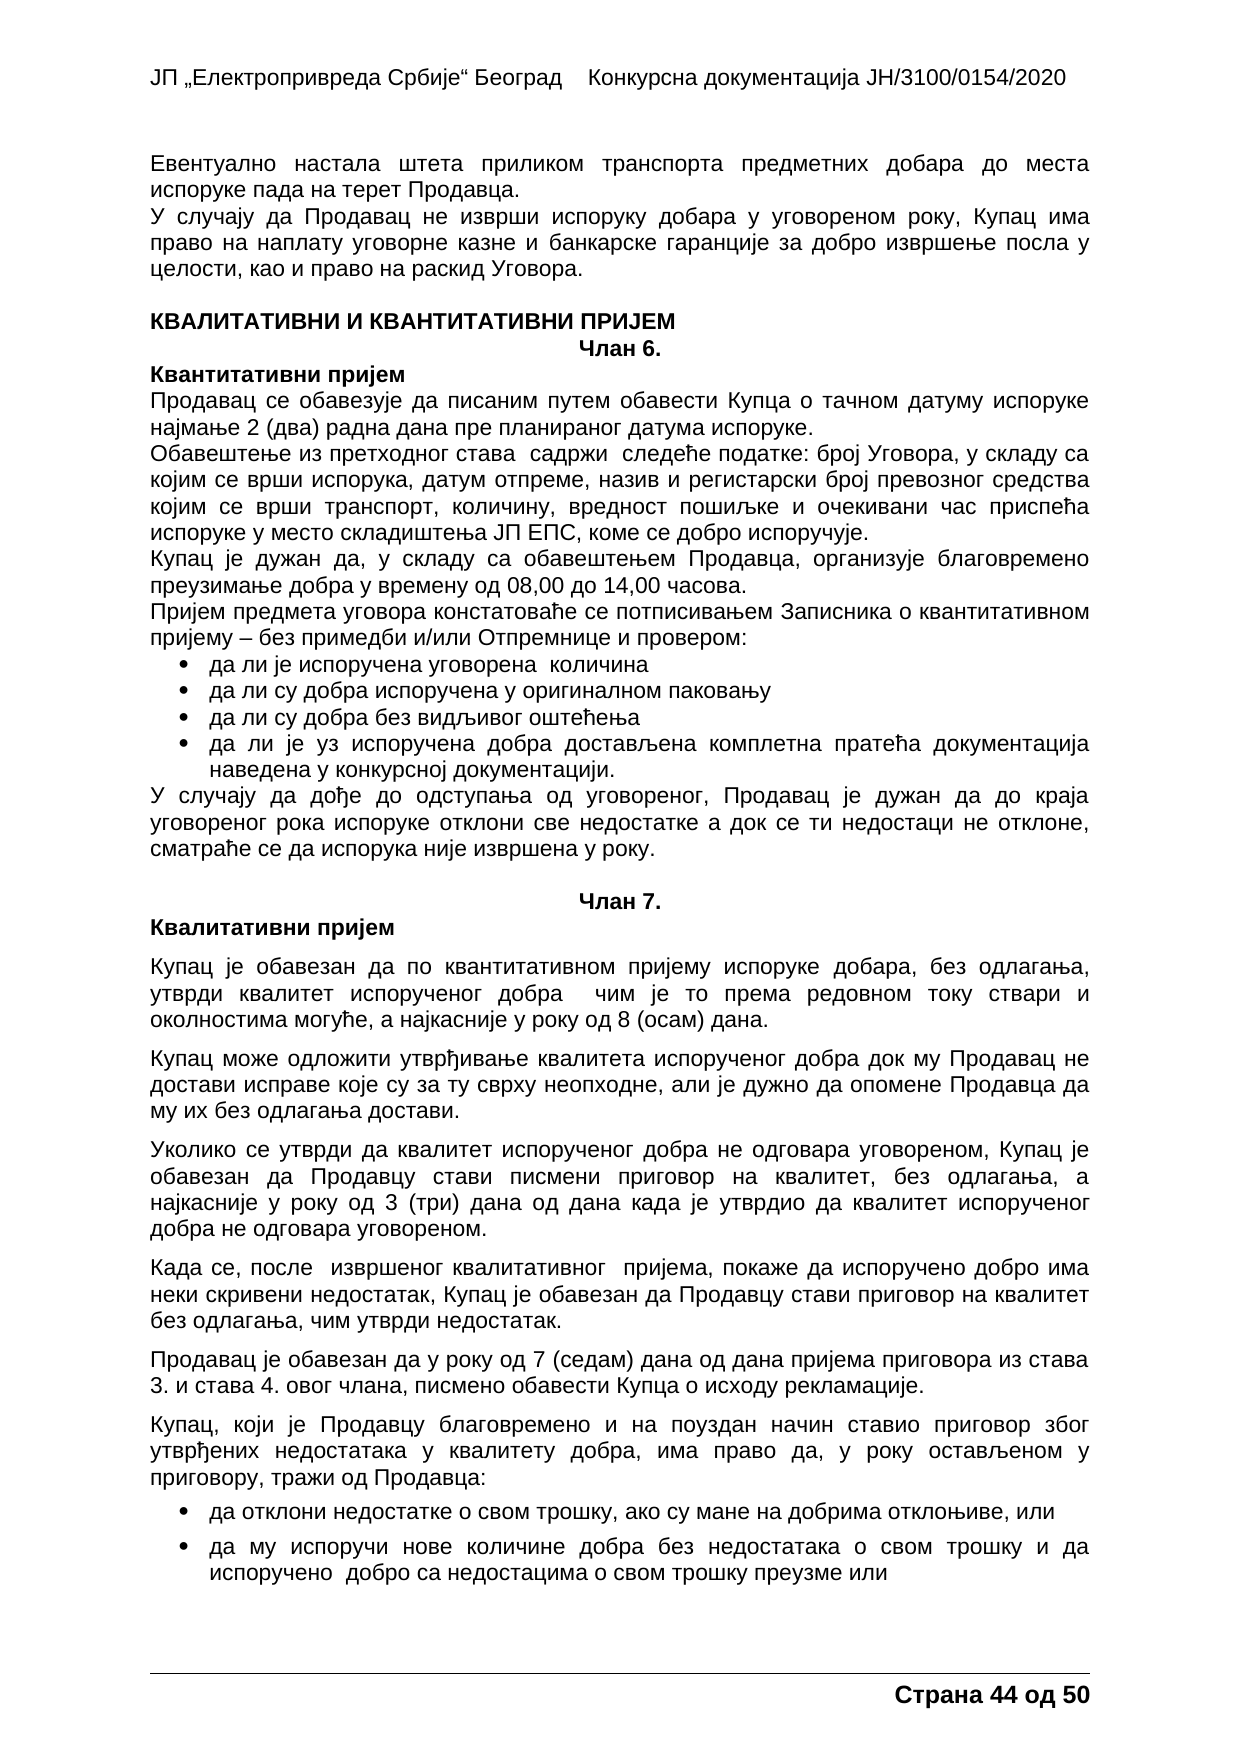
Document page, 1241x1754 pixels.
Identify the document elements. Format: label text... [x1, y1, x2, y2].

text Евентуално настала штета приликом транспорта предметних добара до места испоруке пада на терет Продавца. [150, 150, 1090, 203]
text Пријем предмета уговора констатоваће се потписивањем Записника о квантитативном пријему – без примедби и/или Отпремнице и провером: [150, 598, 1090, 651]
text да му испоручи нове количине добра без недостатака о свом трошку и да испоручено добро са недостацима о свом трошку преузме или [179, 1533, 1090, 1586]
text Купац је обавезан да по квантитативном пријему испоруке добара, без одлагања, утврди квалитет испорученог добра чим је то према редовном току ствари и околностима могуће, а најкасније у року од 8 (осам) дана. [150, 953, 1090, 1032]
text Члан 7. [150, 888, 1090, 914]
text да отклони недостатке о свом трошку, ако су мане на добрима отклоњиве, или [179, 1498, 1090, 1525]
text да ли су добра без видљивог оштећења [179, 703, 1090, 730]
text Квантитативни пријем [150, 361, 1090, 387]
text Када се, после извршеног квалитативног пријема, покаже да испоручено добро има неки скривени недостатак, Купац је обавезан да Продавцу стави приговор на квалитет без одлагања, чим утврди недостатак. [150, 1254, 1090, 1333]
text Продавац се обавезује да писаним путем обавести Купца о тачном датуму испоруке најмање 2 (два) радна дана пре планираног датума испоруке. [150, 387, 1090, 440]
text да ли је уз испоручена добра достављена комплетна пратећа документација наведена у конкурсној документацији. [179, 730, 1090, 782]
text У случају да Продавац не изврши испоруку добара у уговореном року, Купац има право на наплату уговорне казне и банкарске гаранције за добро извршење посла у целости, као и право на раскид Уговора. [150, 203, 1090, 282]
text Обавештење из претходног става садржи следеће податке: број Уговора, у складу са којим се врши испорука, датум отпреме, назив и регистарски број превозног средства којим се врши транспорт, количину, вредност пошиљке и очекивани час приспећа испоруке у место складиштења ЈП ЕПС, коме се добро испоручује. [150, 440, 1090, 545]
text да ли је испоручена уговорена количина [179, 651, 1090, 677]
text У случају да дође до одступања од уговореног, Продавац је дужан да до краја уговореног рока испоруке отклони све недостатке а док се ти недостаци не отклоне, сматраће се да испорука није извршена у року. [150, 782, 1090, 862]
text Квалитативни пријем [150, 914, 1090, 941]
text Купац, који је Продавцу благовремено и на поуздан начин ставио приговор због утврђених недостатака у квалитету добра, има право да, у року остављеном у приговору, тражи од Продавца: [150, 1411, 1090, 1490]
text Продавац је обавезан да у року од 7 (седам) дана од дана пријема приговора из става 3. и става 4. овог члана, писмено обавести Купца о исходу рекламације. [150, 1346, 1090, 1398]
text Члан 6. [150, 334, 1090, 361]
text Купац може одложити утврђивање квалитета испорученог добра док му Продавац не достави исправе које су за ту сврху неопходне, али је дужно да опомене Продавца да му их без одлагања достави. [150, 1045, 1090, 1124]
text КВАЛИТАТИВНИ И КВАНТИТАТИВНИ ПРИЈЕМ [150, 308, 1090, 334]
text Купац је дужан да, у складу са обавештењем Продавца, организује благовремено преузимање добра у времену од 08,00 до 14,00 часова. [150, 545, 1090, 598]
text Уколико се утврди да квалитет испорученог добра не одговара уговореном, Купац је обавезан да Продавцу стави писмени приговор на квалитет, без одлагања, а најкасније у року од 3 (три) дана од дана кадa је утврдио да квалитет испорученог добра не одговара уговореном. [150, 1136, 1090, 1242]
text да ли су добра испоручена у оригиналном паковању [179, 677, 1090, 703]
